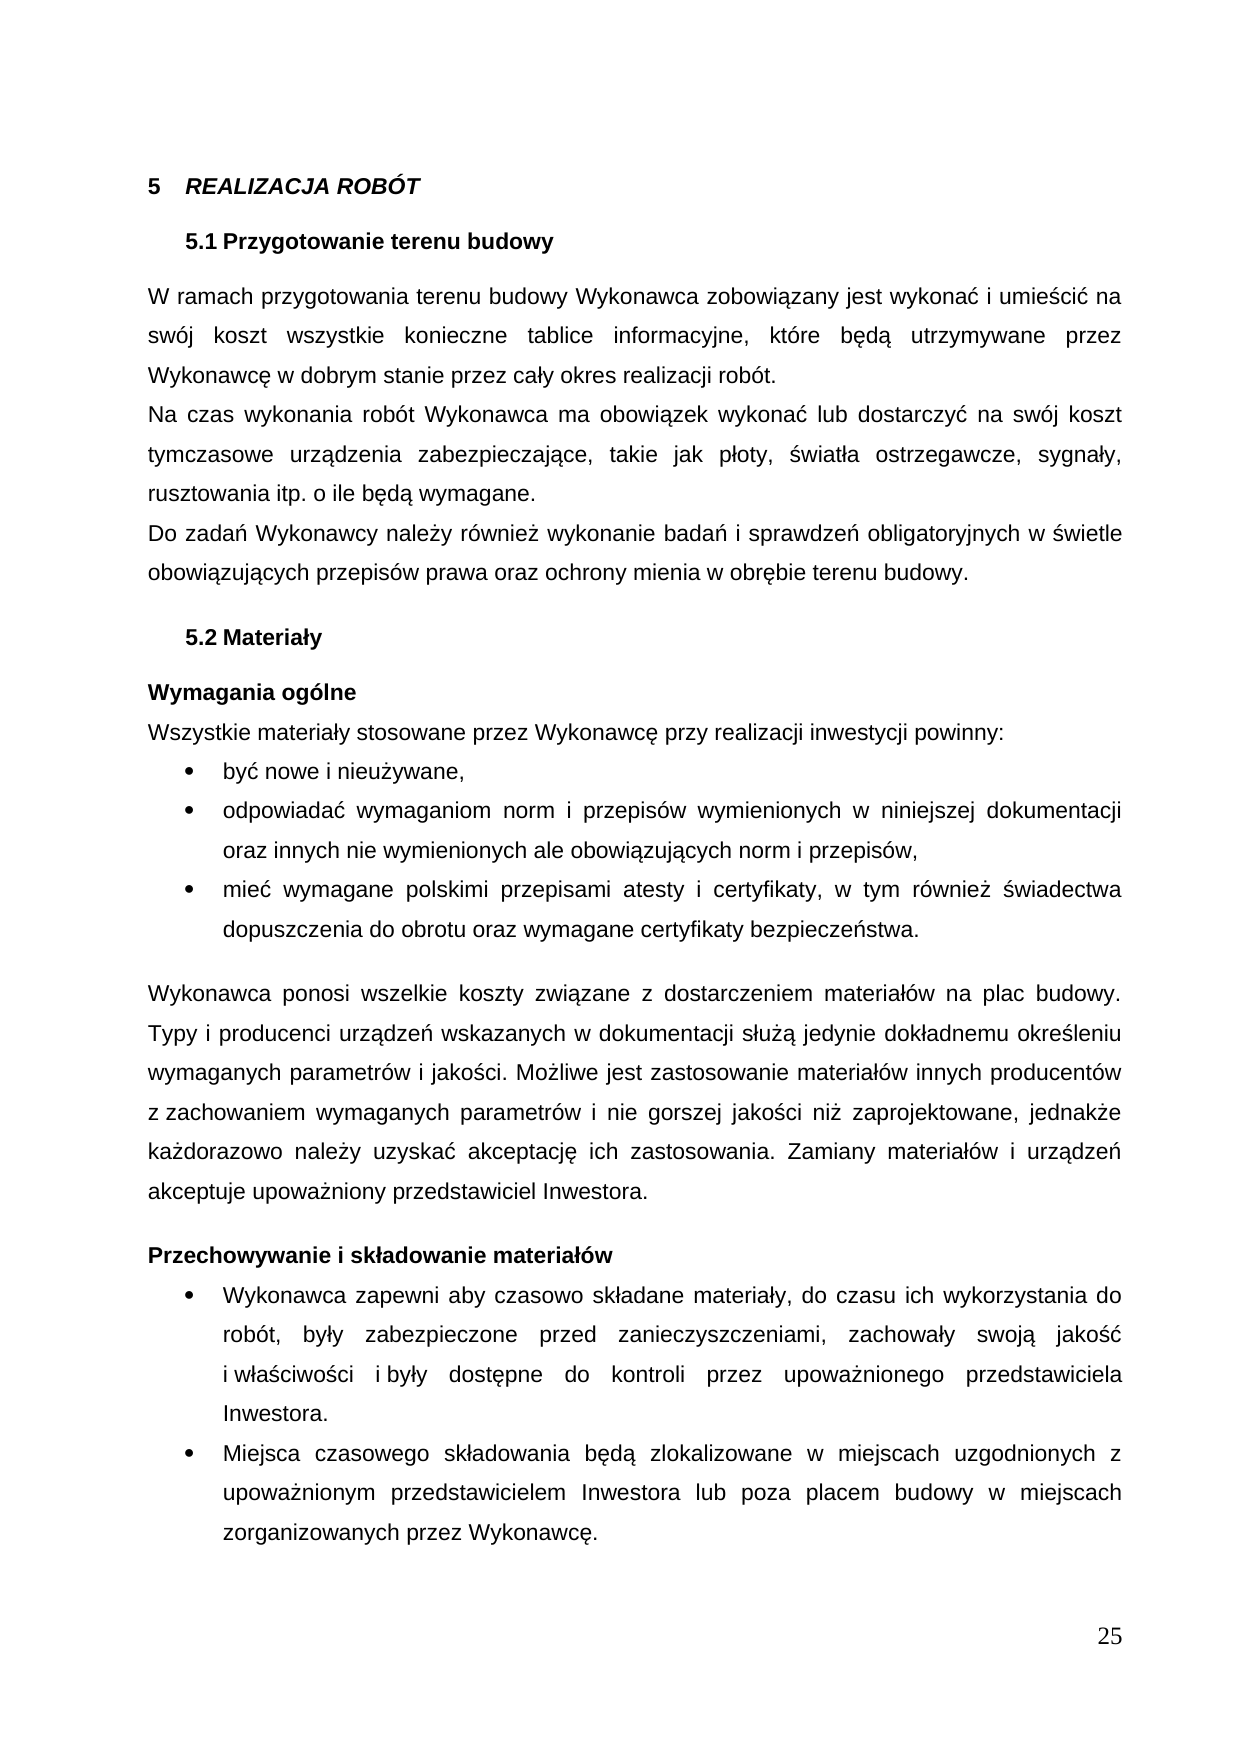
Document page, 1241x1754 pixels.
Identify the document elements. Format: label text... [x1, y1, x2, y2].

text Przechowywanie i składowanie materiałów [148, 1242, 1122, 1269]
list odpowiadać wymaganiom norm i przepisów wymienionych w niniejszej dokumentacji oraz innych nie wymienionych ale obowiązujących norm i przepisów, [185, 797, 1122, 863]
text W ramach przygotowania terenu budowy Wykonawca zobowiązany jest wykonać i umieścić na swój koszt wszystkie konieczne tablice informacyjne, które będą utrzymywane przez Wykonawcę w dobrym stanie przez cały okres realizacji robót. [148, 283, 1122, 388]
list mieć wymagane polskimi przepisami atesty i certyfikaty, w tym również świadectwa dopuszczenia do obrotu oraz wymagane certyfikaty bezpieczeństwa. [185, 876, 1122, 942]
text Wykonawca ponosi wszelkie koszty związane z dostarczeniem materiałów na plac budowy. Typy i producenci urządzeń wskazanych w dokumentacji służą jedynie dokładnemu określeniu wymaganych parametrów i jakości. Możliwe jest zastosowanie materiałów innych producentów z zachowaniem wymaganych parametrów i nie gorszej jakości niż zaprojektowane, jednakże każdorazowo należy uzyskać akceptację ich zastosowania. Zamiany materiałów i urządzeń akceptuje upoważniony przedstawiciel Inwestora. [148, 980, 1122, 1204]
list być nowe i nieużywane, [185, 758, 1122, 784]
text Wszystkie materiały stosowane przez Wykonawcę przy realizacji inwestycji powinny: [148, 718, 1122, 745]
subtitle REALIZACJA ROBÓT [148, 173, 1122, 199]
text Na czas wykonania robót Wykonawca ma obowiązek wykonać lub dostarczyć na swój koszt tymczasowe urządzenia zabezpieczające, takie jak płoty, światła ostrzegawcze, sygnały, rusztowania itp. o ile będą wymagane. [148, 401, 1122, 507]
text Wymagania ogólne [148, 679, 1122, 705]
subtitle Przygotowanie terenu budowy [185, 228, 1122, 254]
subtitle Materiały [185, 624, 1122, 650]
list Miejsca czasowego składowania będą zlokalizowane w miejscach uzgodnionych z upoważnionym przedstawicielem Inwestora lub poza placem budowy w miejscach zorganizowanych przez Wykonawcę. [185, 1440, 1122, 1545]
list Wykonawca zapewni aby czasowo składane materiały, do czasu ich wykorzystania do robót, były zabezpieczone przed zanieczyszczeniami, zachowały swoją jakość i właściwości i były dostępne do kontroli przez upoważnionego przedstawiciela Inwestora. [185, 1282, 1122, 1427]
text Do zadań Wykonawcy należy również wykonanie badań i sprawdzeń obligatoryjnych w świetle obowiązujących przepisów prawa oraz ochrony mienia w obrębie terenu budowy. [148, 520, 1122, 586]
